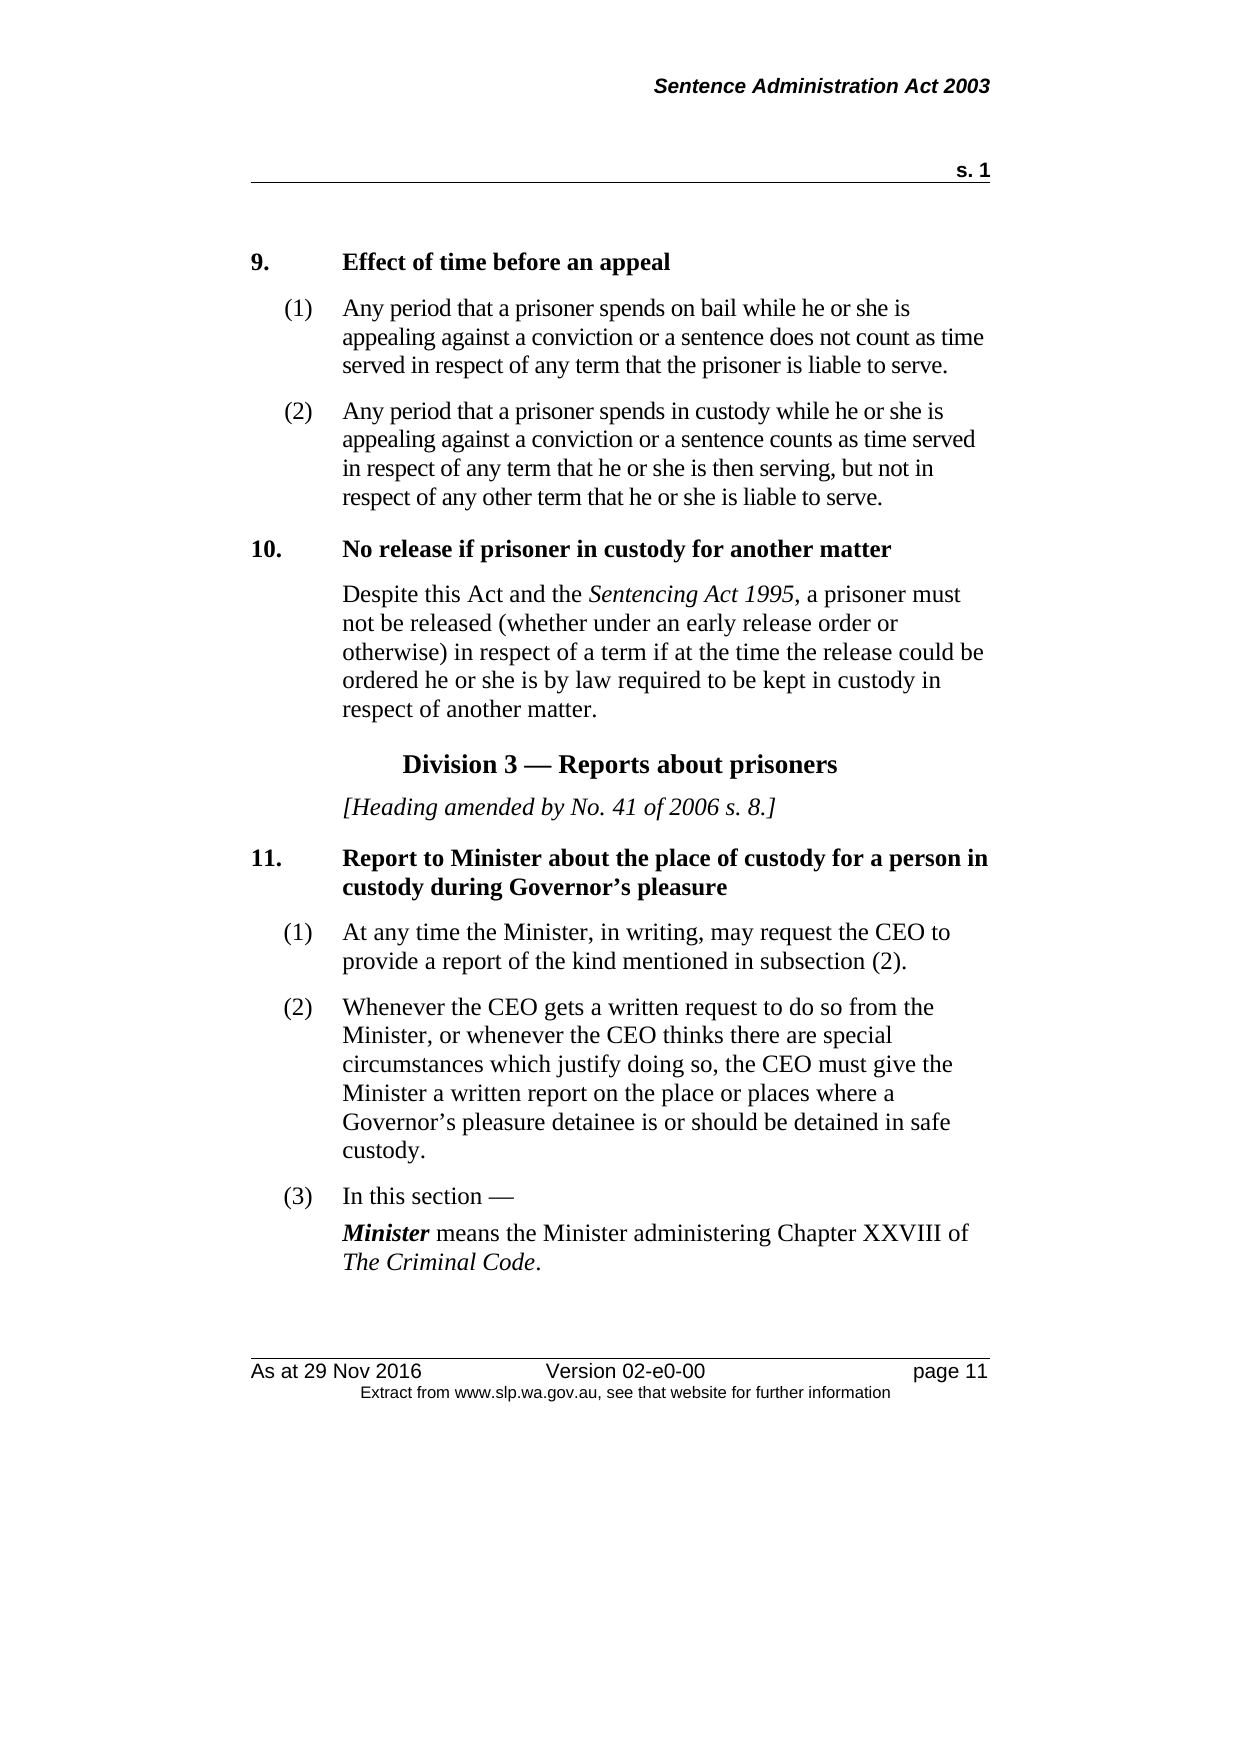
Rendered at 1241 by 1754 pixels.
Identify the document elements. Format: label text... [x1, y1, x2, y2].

text (2) Any period that a prisoner spends in custody while he or she is appealing against a conviction or a sentence counts as time served in respect of any term that he or she is then serving, but not in respect of any other term that he or she is liable to serve. [251, 396, 990, 511]
text (2) Whenever the CEO gets a written request to do so from the Minister, or whenever the CEO thinks there are special circumstances which justify doing so, the CEO must give the Minister a written report on the place or places where a Governor’s pleasure detainee is or should be detained in safe custody. [251, 992, 990, 1164]
text (3) In this section — [251, 1181, 990, 1209]
text Minister means the Minister administering Chapter XXVIII of The Criminal Code. [251, 1218, 990, 1275]
subtitle [Heading amended by No. 41 of 2006 s. 8.] [251, 792, 990, 820]
subtitle 11. Report to Minister about the place of custody for a person in custody during Governor’s pleasure [251, 843, 990, 901]
subtitle 10. No release if prisoner in custody for another matter [251, 534, 990, 562]
subtitle Division 3 — Reports about prisoners [251, 748, 990, 779]
text Despite this Act and the Sentencing Act 1995, a prisoner must not be released (whether under an early release order or otherwise) in respect of a term if at the time the release could be ordered he or she is by law required to be kept in custody in respect of another matter. [251, 579, 990, 723]
subtitle 9. Effect of time before an appeal [251, 247, 990, 276]
text (1) At any time the Minister, in writing, may request the CEO to provide a report of the kind mentioned in subsection (2). [251, 917, 990, 975]
text (1) Any period that a prisoner spends on bail while he or she is appealing against a conviction or a sentence does not count as time served in respect of any term that the prisoner is liable to serve. [251, 293, 990, 379]
